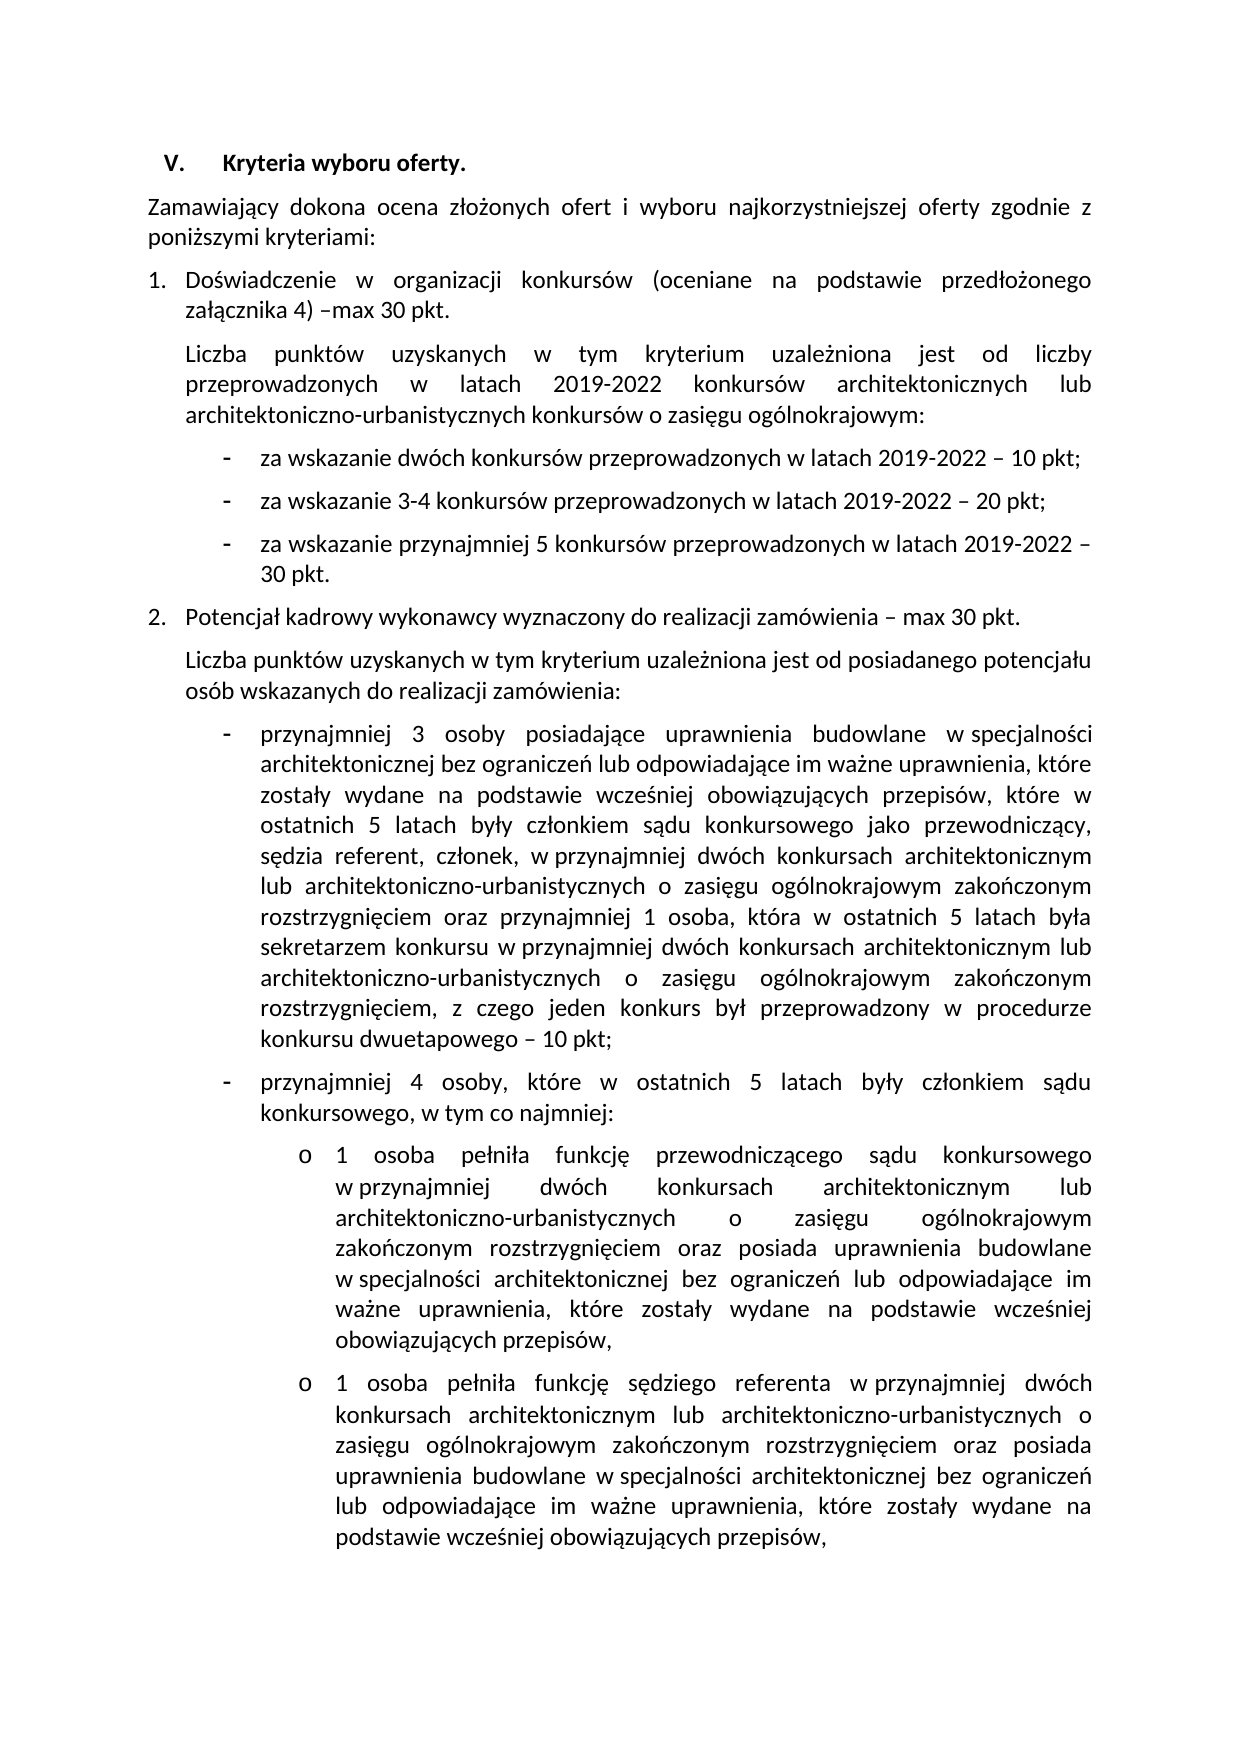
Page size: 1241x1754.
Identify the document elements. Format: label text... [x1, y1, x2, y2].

list Doświadczenie w organizacji konkursów (oceniane na podstawie przedłożonego załącznika 4) –max 30 pkt. [148, 264, 1093, 325]
list za wskazanie dwóch konkursów przeprowadzonych w latach 2019-2022 – 10 pkt; [223, 442, 1093, 472]
text Zamawiający dokona ocena złożonych ofert i wyboru najkorzystniejszej oferty zgodnie z poniższymi kryteriami: [148, 191, 1093, 252]
list Kryteria wyboru oferty. [185, 148, 1093, 178]
list za wskazanie 3-4 konkursów przeprowadzonych w latach 2019-2022 – 20 pkt; [223, 485, 1093, 515]
list przynajmniej 3 osoby posiadające uprawnienia budowlane w specjalności architektonicznej bez ograniczeń lub odpowiadające im ważne uprawnienia, które zostały wydane na podstawie wcześniej obowiązujących przepisów, które w ostatnich 5 latach były członkiem sądu konkursowego jako przewodniczący, sędzia referent, członek, w przynajmniej dwóch konkursach architektonicznym lub architektoniczno-urbanistycznych o zasięgu ogólnokrajowym zakończonym rozstrzygnięciem oraz przynajmniej 1 osoba, która w ostatnich 5 latach była sekretarzem konkursu w przynajmniej dwóch konkursach architektonicznym lub architektoniczno-urbanistycznych o zasięgu ogólnokrajowym zakończonym rozstrzygnięciem, z czego jeden konkurs był przeprowadzony w procedurze konkursu dwuetapowego – 10 pkt; [223, 718, 1093, 1054]
list za wskazanie przynajmniej 5 konkursów przeprowadzonych w latach 2019-2022 – 30 pkt. [223, 528, 1093, 589]
list Potencjał kadrowy wykonawcy wyznaczony do realizacji zamówienia – max 30 pkt. [148, 601, 1093, 632]
list przynajmniej 4 osoby, które w ostatnich 5 latach były członkiem sądu konkursowego, w tym co najmniej: [223, 1066, 1093, 1127]
text Liczba punktów uzyskanych w tym kryterium uzależniona jest od liczby przeprowadzonych w latach 2019-2022 konkursów architektonicznych lub architektoniczno-urbanistycznych konkursów o zasięgu ogólnokrajowym: [185, 338, 1093, 429]
text Liczba punktów uzyskanych w tym kryterium uzależniona jest od posiadanego potencjału osób wskazanych do realizacji zamówienia: [185, 644, 1093, 705]
list 1 osoba pełniła funkcję sędziego referenta w przynajmniej dwóch konkursach architektonicznym lub architektoniczno-urbanistycznych o zasięgu ogólnokrajowym zakończonym rozstrzygnięciem oraz posiada uprawnienia budowlane w specjalności architektonicznej bez ograniczeń lub odpowiadające im ważne uprawnienia, które zostały wydane na podstawie wcześniej obowiązujących przepisów, [298, 1367, 1093, 1551]
list 1 osoba pełniła funkcję przewodniczącego sądu konkursowego w przynajmniej dwóch konkursach architektonicznym lub architektoniczno-urbanistycznych o zasięgu ogólnokrajowym zakończonym rozstrzygnięciem oraz posiada uprawnienia budowlane w specjalności architektonicznej bez ograniczeń lub odpowiadające im ważne uprawnienia, które zostały wydane na podstawie wcześniej obowiązujących przepisów, [298, 1140, 1093, 1354]
